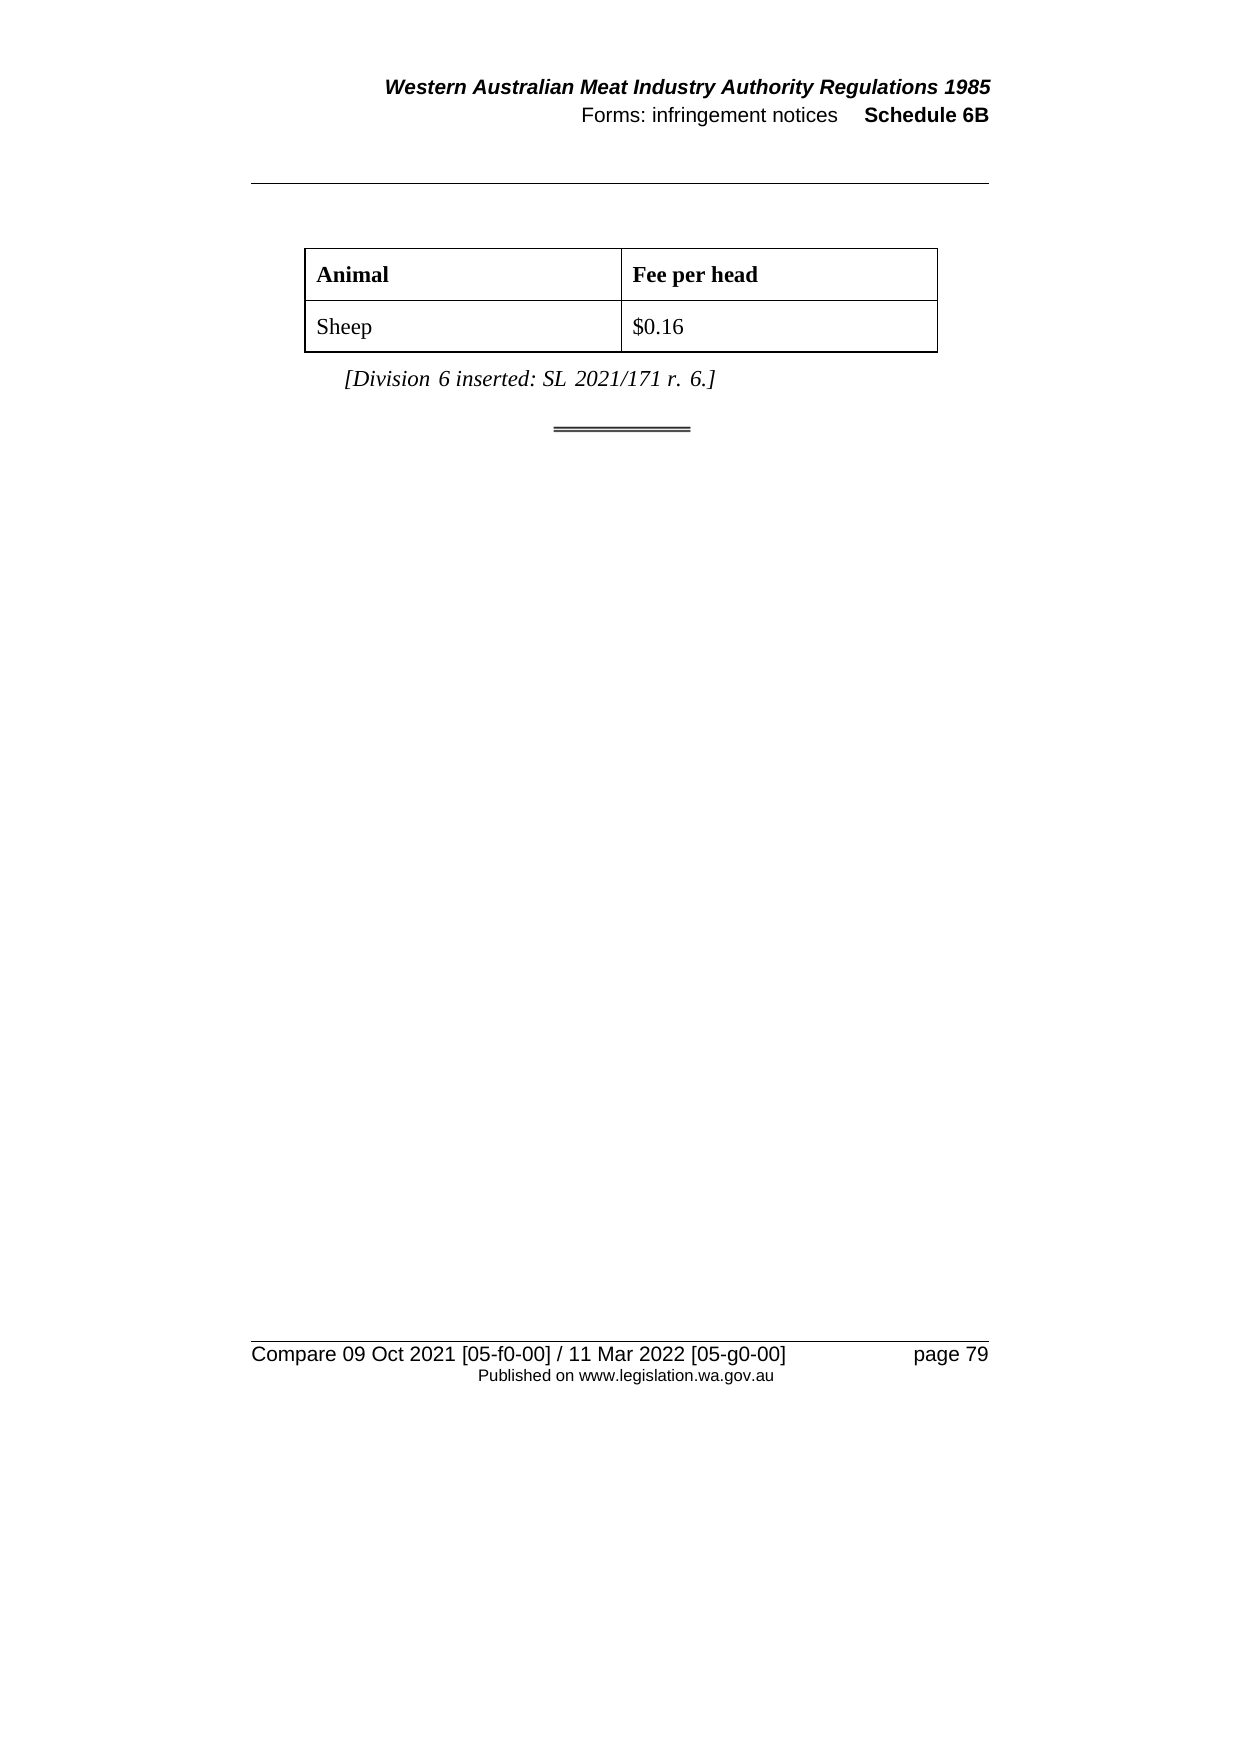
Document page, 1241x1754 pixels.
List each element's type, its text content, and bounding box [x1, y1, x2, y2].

table_header Animal [306, 249, 621, 300]
table_cell Sheep [306, 301, 621, 351]
table_cell $0.16 [622, 301, 937, 351]
picture [543, 416, 697, 445]
table_header Fee per head [622, 249, 937, 300]
text [Division 6 inserted: SL 2021/171 r. 6.] [251, 365, 989, 391]
